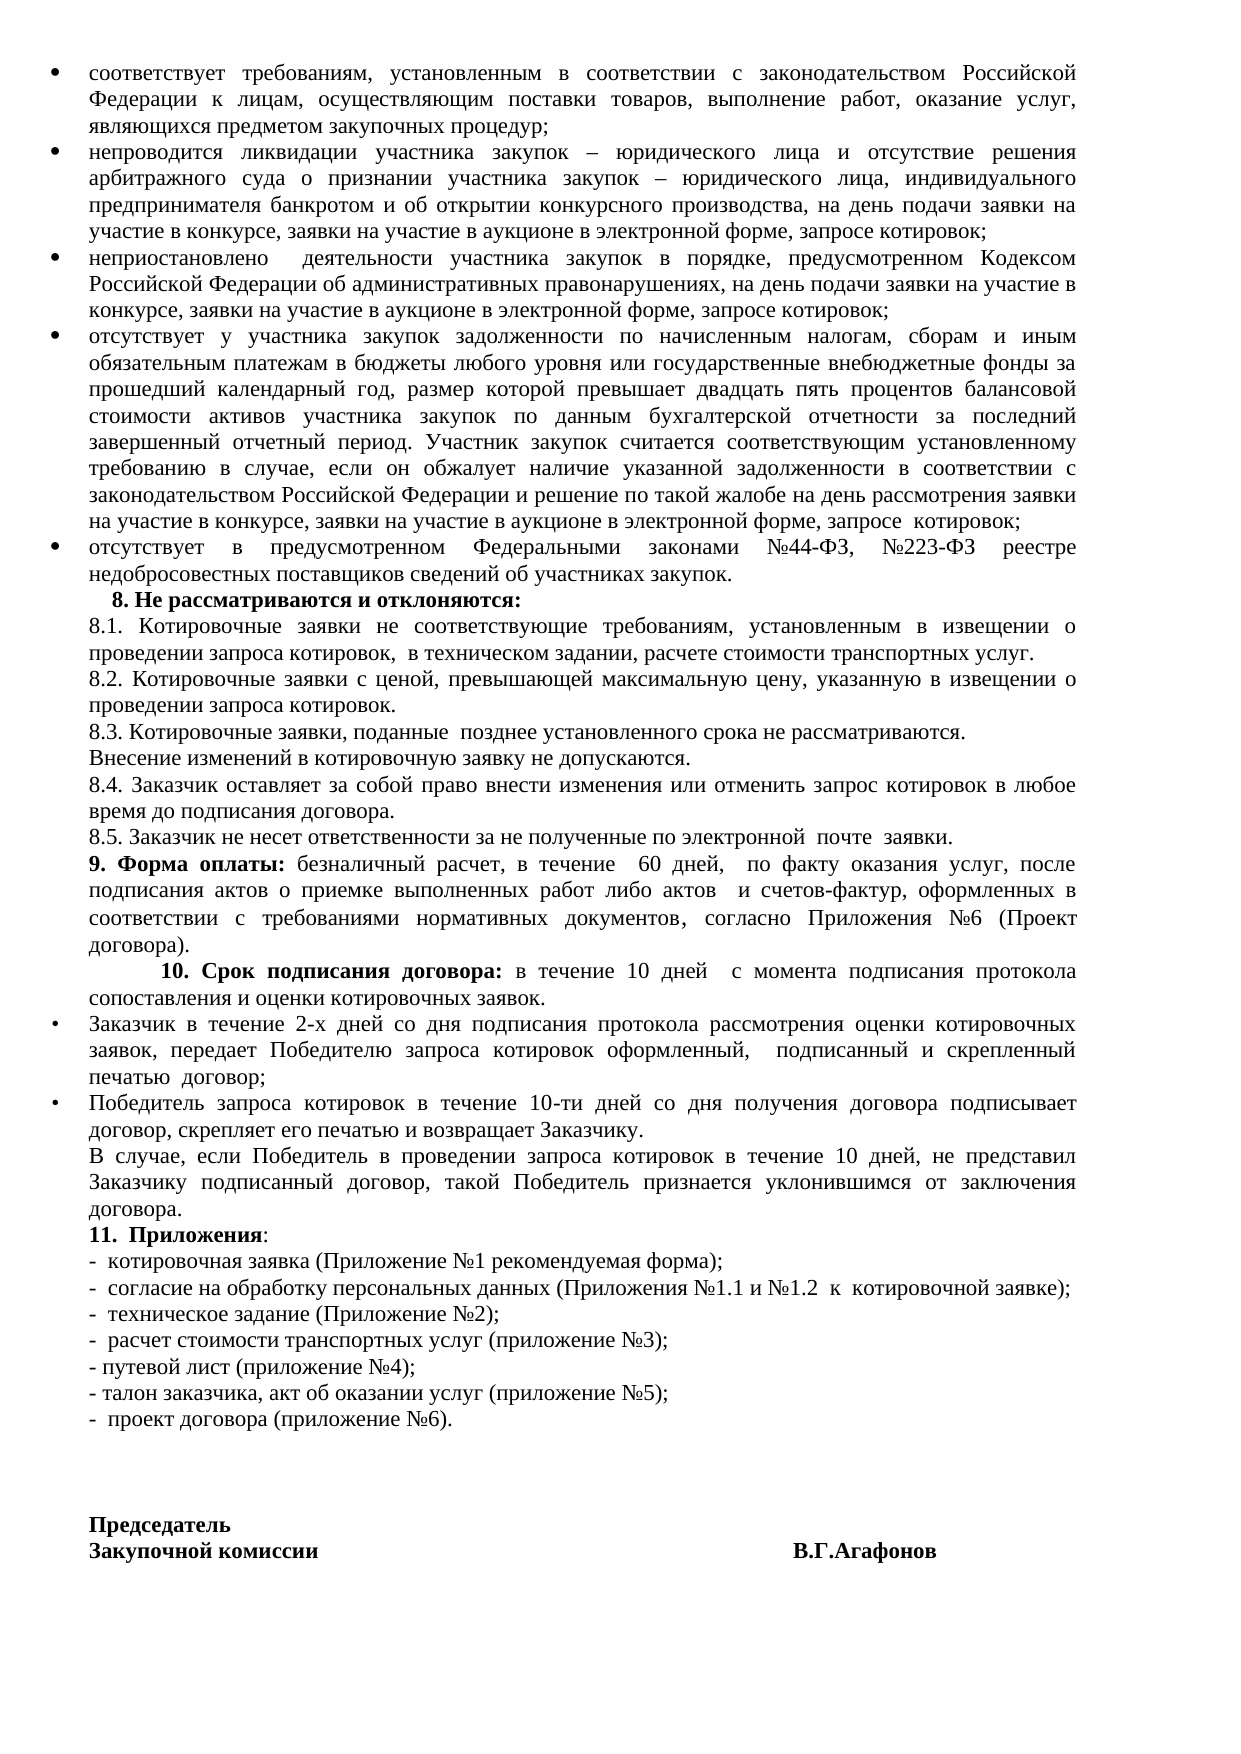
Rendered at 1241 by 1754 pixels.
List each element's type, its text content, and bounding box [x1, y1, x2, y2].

text 8.4. Заказчик оставляет за собой право внести изменения или отменить запрос котировок в любое время до подписания договора. [89, 771, 1078, 823]
text 8. Не рассматриваются и отклоняются: [89, 586, 1078, 612]
list Победитель запроса котировок в течение 10-ти дней со дня получения договора подписывает договор, скрепляет его печатью и возвращает Заказчику. [51, 1089, 1078, 1142]
text В случае, если Победитель в проведении запроса котировок в течение 10 дней, не представил Заказчику подписанный договор, такой Победитель признается уклонившимся от заключения договора. [89, 1142, 1078, 1221]
list непроводится ликвидации участника закупок – юридического лица и отсутствие решения арбитражного суда о признании участника закупок – юридического лица, индивидуального предпринимателя банкротом и об открытии конкурсного производства, на день подачи заявки на участие в конкурсе, заявки на участие в аукционе в электронной форме, запросе котировок; [51, 138, 1078, 243]
text 8.2. Котировочные заявки с ценой, превышающей максимальную цену, указанную в извещении о проведении запроса котировок. [89, 665, 1078, 718]
text 11. Приложения: [89, 1221, 1078, 1247]
list отсутствует в предусмотренном Федеральными законами №44-ФЗ, №223-ФЗ реестре недобросовестных поставщиков сведений об участниках закупок. [51, 533, 1078, 586]
list неприостановлено деятельности участника закупок в порядке, предусмотренном Кодексом Российской Федерации об административных правонарушениях, на день подачи заявки на участие в конкурсе, заявки на участие в аукционе в электронной форме, запросе котировок; [51, 243, 1078, 323]
text - котировочная заявка (Приложение №1 рекомендуемая форма); [89, 1247, 1078, 1274]
text 8.3. Котировочные заявки, поданные позднее установленного срока не рассматриваются. [89, 718, 1078, 744]
text - проект договора (приложение №6). [89, 1406, 1078, 1432]
text Внесение изменений в котировочную заявку не допускаются. [89, 744, 1078, 771]
text - путевой лист (приложение №4); [89, 1353, 1078, 1379]
text - согласие на обработку персональных данных (Приложения №1.1 и №1.2 к котировочной заявке); [89, 1274, 1078, 1300]
text - техническое задание (Приложение №2); [89, 1300, 1078, 1326]
text 8.5. Заказчик не несет ответственности за не полученные по электронной почте заявки. [89, 823, 1078, 850]
text Закупочной комиссии В.Г.Агафонов [89, 1537, 1078, 1564]
text Председатель [89, 1511, 1078, 1537]
text 9. Форма оплаты: безналичный расчет, в течение 60 дней, по факту оказания услуг, после подписания актов о приемке выполненных работ либо актов и счетов-фактур, оформленных в соответствии с требованиями нормативных документов, согласно Приложения №6 (Проект договора). [89, 850, 1078, 957]
text 10. Срок подписания договора: в течение 10 дней с момента подписания протокола сопоставления и оценки котировочных заявок. [89, 957, 1078, 1010]
list Заказчик в течение 2-х дней со дня подписания протокола рассмотрения оценки котировочных заявок, передает Победителю запроса котировок оформленный, подписанный и скрепленный печатью договор; [51, 1010, 1078, 1089]
text - расчет стоимости транспортных услуг (приложение №3); [89, 1326, 1078, 1353]
text - талон заказчика, акт об оказании услуг (приложение №5); [89, 1379, 1078, 1406]
list соответствует требованиям, установленным в соответствии с законодательством Российской Федерации к лицам, осуществляющим поставки товаров, выполнение работ, оказание услуг, являющихся предметом закупочных процедур; [51, 59, 1078, 138]
list отсутствует у участника закупок задолженности по начисленным налогам, сборам и иным обязательным платежам в бюджеты любого уровня или государственные внебюджетные фонды за прошедший календарный год, размер которой превышает двадцать пять процентов балансовой стоимости активов участника закупок по данным бухгалтерской отчетности за последний завершенный отчетный период. Участник закупок считается соответствующим установленному требованию в случае, если он обжалует наличие указанной задолженности в соответствии с законодательством Российской Федерации и решение по такой жалобе на день рассмотрения заявки на участие в конкурсе, заявки на участие в аукционе в электронной форме, запросе котировок; [51, 323, 1078, 533]
text 8.1. Котировочные заявки не соответствующие требованиям, установленным в извещении о проведении запроса котировок, в техническом задании, расчете стоимости транспортных услуг. [89, 612, 1078, 665]
